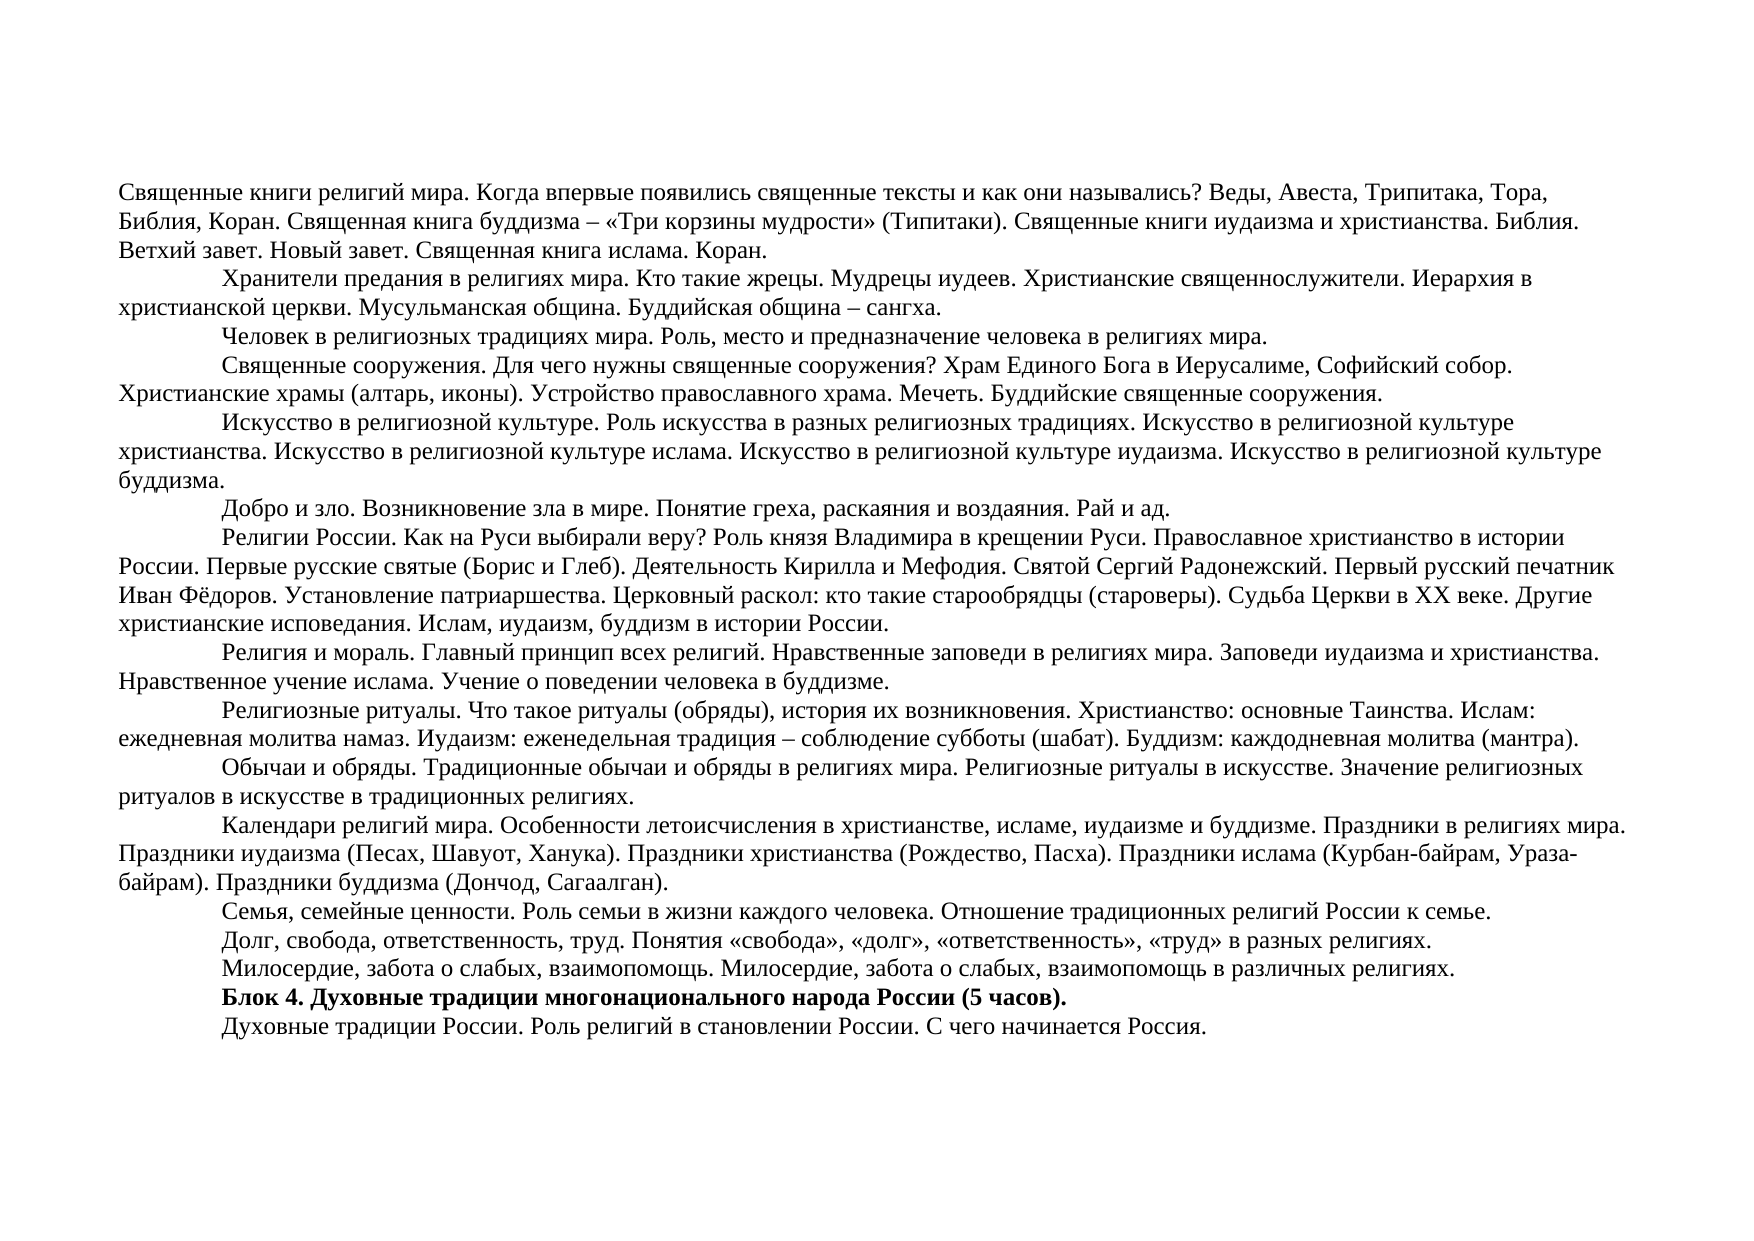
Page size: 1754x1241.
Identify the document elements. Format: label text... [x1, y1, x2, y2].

text Милосердие, забота о слабых, взаимопомощь. Милосердие, забота о слабых, взаимопомощь в различных религиях. [118, 953, 1636, 982]
text Священные книги религий мира. Когда впервые появились священные тексты и как они назывались? Веды, Авеста, Трипитака, Тора, Библия, Коран. Священная книга буддизма – «Три корзины мудрости» (Типитаки). Священные книги иудаизма и христианства. Библия. Ветхий завет. Новый завет. Священная книга ислама. Коран. [118, 177, 1636, 263]
text Религиозные ритуалы. Что такое ритуалы (обряды), история их возникновения. Христианство: основные Таинства. Ислам: ежедневная молитва намаз. Иудаизм: еженедельная традиция – соблюдение субботы (шабат). Буддизм: каждодневная молитва (мантра). [118, 695, 1636, 752]
text Человек в религиозных традициях мира. Роль, место и предназначение человека в религиях мира. [118, 321, 1636, 350]
text Священные сооружения. Для чего нужны священные сооружения? Храм Единого Бога в Иерусалиме, Софийский собор. Христианские храмы (алтарь, иконы). Устройство православного храма. Мечеть. Буддийские священные сооружения. [118, 350, 1636, 407]
text Календари религий мира. Особенности летоисчисления в христианстве, исламе, иудаизме и буддизме. Праздники в религиях мира. Праздники иудаизма (Песах, Шавуот, Ханука). Праздники христианства (Рождество, Пасха). Праздники ислама (Курбан-байрам, Ураза-байрам). Праздники буддизма (Дончод, Сагаалган). [118, 810, 1636, 896]
text Блок 4. Духовные традиции многонационального народа России (5 часов). [118, 982, 1636, 1011]
text Семья, семейные ценности. Роль семьи в жизни каждого человека. Отношение традиционных религий России к семье. [118, 896, 1636, 925]
text Обычаи и обряды. Традиционные обычаи и обряды в религиях мира. Религиозные ритуалы в искусстве. Значение религиозных ритуалов в искусстве в традиционных религиях. [118, 752, 1636, 810]
text Духовные традиции России. Роль религий в становлении России. С чего начинается Россия. [118, 1011, 1636, 1040]
text Добро и зло. Возникновение зла в мире. Понятие греха, раскаяния и воздаяния. Рай и ад. [118, 493, 1636, 522]
text Хранители предания в религиях мира. Кто такие жрецы. Мудрецы иудеев. Христианские священнослужители. Иерархия в христианской церкви. Мусульманская община. Буддийская община – сангха. [118, 263, 1636, 321]
text Религия и мораль. Главный принцип всех религий. Нравственные заповеди в религиях мира. Заповеди иудаизма и христианства. Нравственное учение ислама. Учение о поведении человека в буддизме. [118, 637, 1636, 695]
text Долг, свобода, ответственность, труд. Понятия «свобода», «долг», «ответственность», «труд» в разных религиях. [118, 925, 1636, 953]
text Искусство в религиозной культуре. Роль искусства в разных религиозных традициях. Искусство в религиозной культуре христианства. Искусство в религиозной культуре ислама. Искусство в религиозной культуре иудаизма. Искусство в религиозной культуре буддизма. [118, 407, 1636, 493]
text Религии России. Как на Руси выбирали веру? Роль князя Владимира в крещении Руси. Православное христианство в истории России. Первые русские святые (Борис и Глеб). Деятельность Кирилла и Мефодия. Святой Сергий Радонежский. Первый русский печатник Иван Фёдоров. Установление патриаршества. Церковный раскол: кто такие старообрядцы (староверы). Судьба Церкви в XX веке. Другие христианские исповедания. Ислам, иудаизм, буддизм в истории России. [118, 522, 1636, 637]
